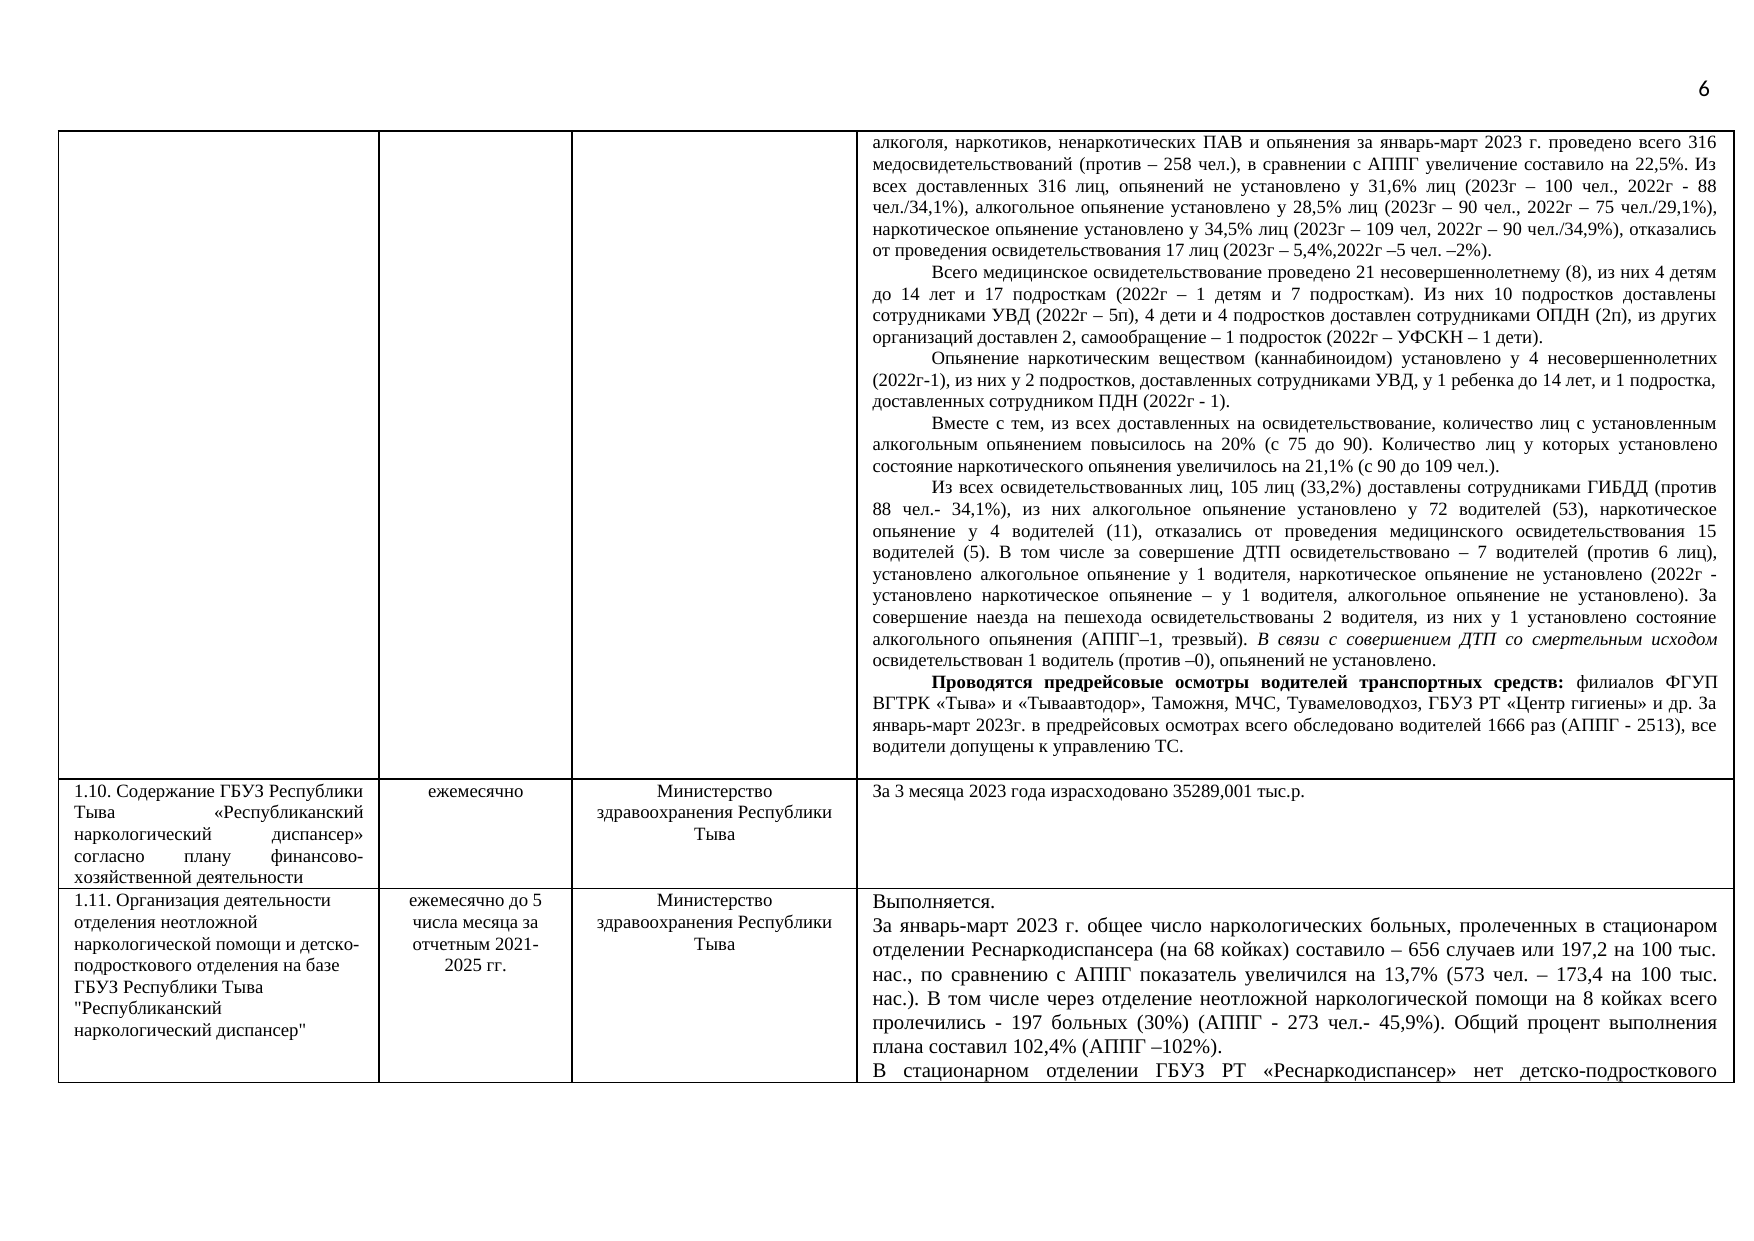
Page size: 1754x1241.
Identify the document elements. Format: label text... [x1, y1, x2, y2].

table_cell ежемесячно [380, 780, 571, 888]
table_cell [573, 889, 856, 1082]
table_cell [59, 889, 378, 1082]
table_cell 1.10. Содержание ГБУЗ Республики Тыва «Республиканский наркологический диспансер» согласно плану финансово-хозяйственной деятельности [59, 780, 378, 888]
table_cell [858, 889, 1733, 1082]
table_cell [380, 889, 571, 1082]
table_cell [573, 132, 856, 778]
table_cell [858, 132, 1733, 778]
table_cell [380, 132, 571, 778]
table_cell За 3 месяца 2023 года израсходовано 35289,001 тыс.р. [858, 780, 1733, 888]
table_cell Министерство здравоохранения Республики Тыва [573, 780, 856, 888]
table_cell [59, 132, 378, 778]
